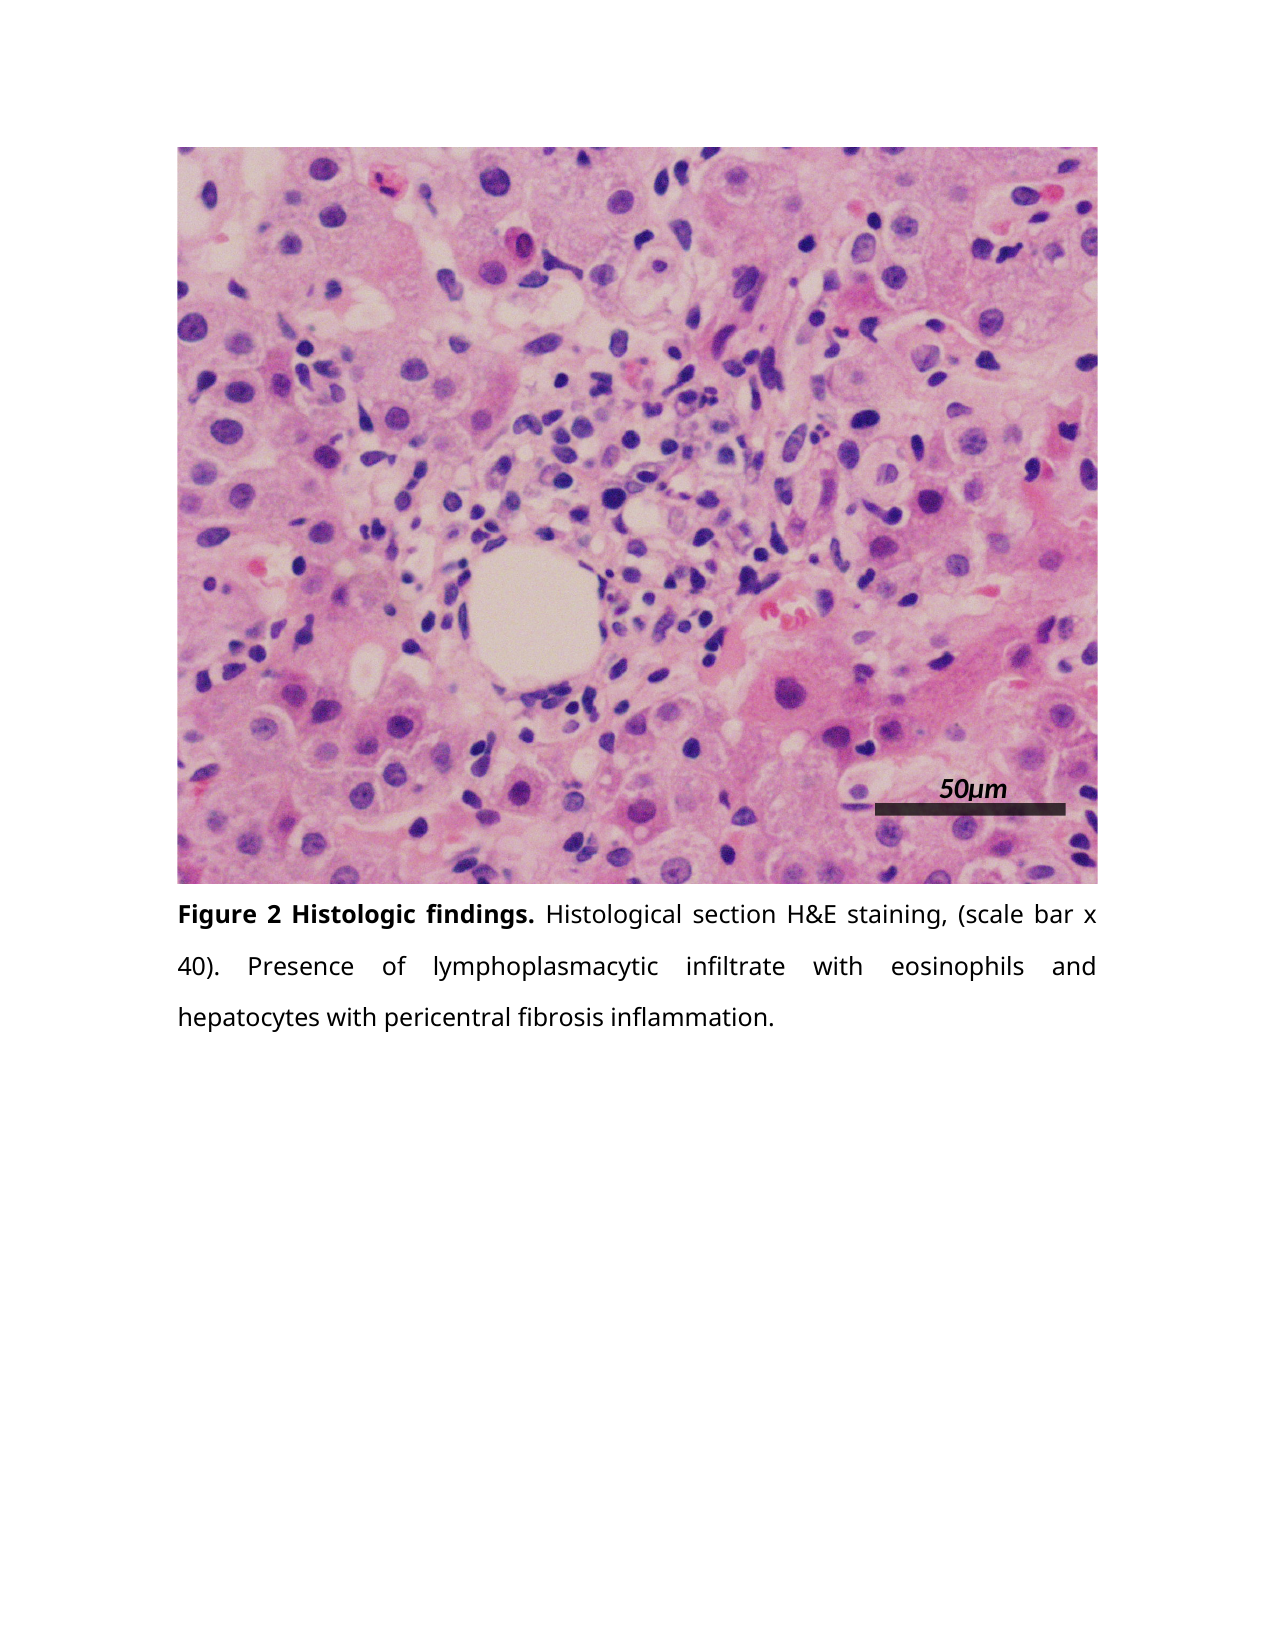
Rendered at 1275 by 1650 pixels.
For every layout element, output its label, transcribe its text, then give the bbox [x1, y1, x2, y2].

picture [177, 147, 1098, 884]
text Figure 2 Histologic findings. Histological section H&E staining, (scale bar x 40). Presence of lymphoplasmacytic infiltrate with eosinophils and hepatocytes with pericentral fibrosis inflammation. [177, 897, 1098, 1033]
